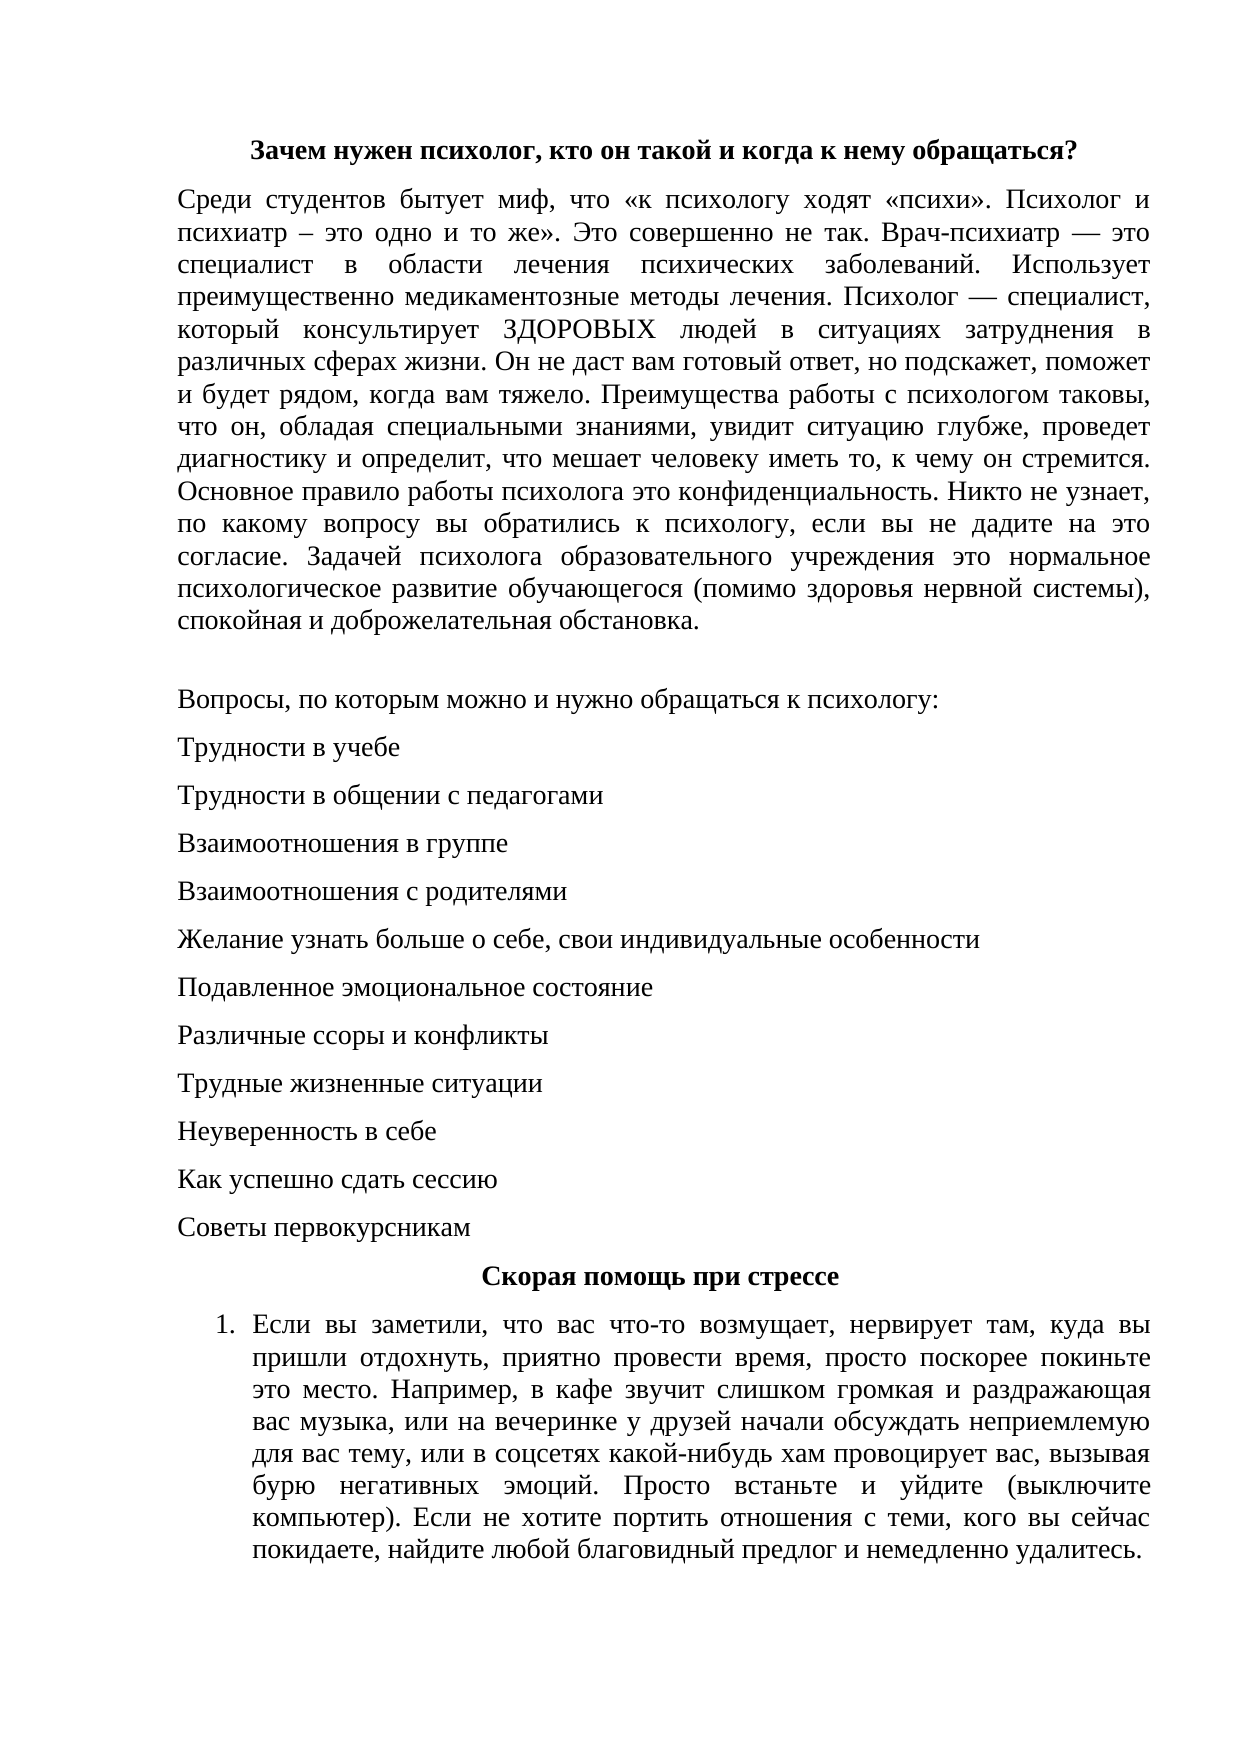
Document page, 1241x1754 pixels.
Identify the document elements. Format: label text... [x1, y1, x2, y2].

text Трудности в общении с педагогами [177, 778, 1152, 811]
text Неуверенность в себе [177, 1114, 1152, 1147]
text Взаимоотношения в группе [177, 826, 1152, 859]
text Скорая помощь при стрессе [150, 1259, 1171, 1292]
text Трудности в учебе [177, 730, 1152, 763]
text Вопросы, по которым можно и нужно обращаться к психологу: [177, 682, 1152, 715]
text Советы первокурсникам [177, 1210, 1152, 1243]
text Трудные жизненные ситуации [177, 1066, 1152, 1099]
text Зачем нужен психолог, кто он такой и когда к нему обращаться? [150, 133, 1179, 166]
text Взаимоотношения с родителями [177, 874, 1152, 907]
text Желание узнать больше о себе, свои индивидуальные особенности [177, 922, 1152, 955]
text Подавленное эмоциональное состояние [177, 970, 1152, 1003]
text Среди студентов бытует миф, что «к психологу ходят «психи». Психолог и психиатр – это одно и то же». Это совершенно не так. Врач-психиатр — это специалист в области лечения психических заболеваний. Использует преимущественно медикаментозные методы лечения. Психолог — специалист, который консультирует ЗДОРОВЫХ людей в ситуациях затруднения в различных сферах жизни. Он не даст вам готовый ответ, но подскажет, поможет и будет рядом, когда вам тяжело. Преимущества работы с психологом таковы, что он, обладая специальными знаниями, увидит ситуацию глубже, проведет диагностику и определит, что мешает человеку иметь то, к чему он стремится. Основное правило работы психолога это конфиденциальность. Никто не узнает, по какому вопросу вы обратились к психологу, если вы не дадите на это согласие. Задачей психолога образовательного учреждения это нормальное психологическое развитие обучающегося (помимо здоровья нервной системы), спокойная и доброжелательная обстановка. [177, 182, 1152, 636]
text Как успешно сдать сессию [177, 1162, 1152, 1195]
text Различные ссоры и конфликты [177, 1018, 1152, 1051]
list Если вы заметили, что вас что-то возмущает, нервирует там, куда вы пришли отдохнуть, приятно провести время, просто поскорее покиньте это место. Например, в кафе звучит слишком громкая и раздражающая вас музыка, или на вечеринке у друзей начали обсуждать неприемлемую для вас тему, или в соцсетях какой-нибудь хам провоцирует вас, вызывая бурю негативных эмоций. Просто встаньте и уйдите (выключите компьютер). Если не хотите портить отношения с теми, кого вы сейчас покидаете, найдите любой благовидный предлог и немедленно удалитесь. [215, 1308, 1152, 1564]
